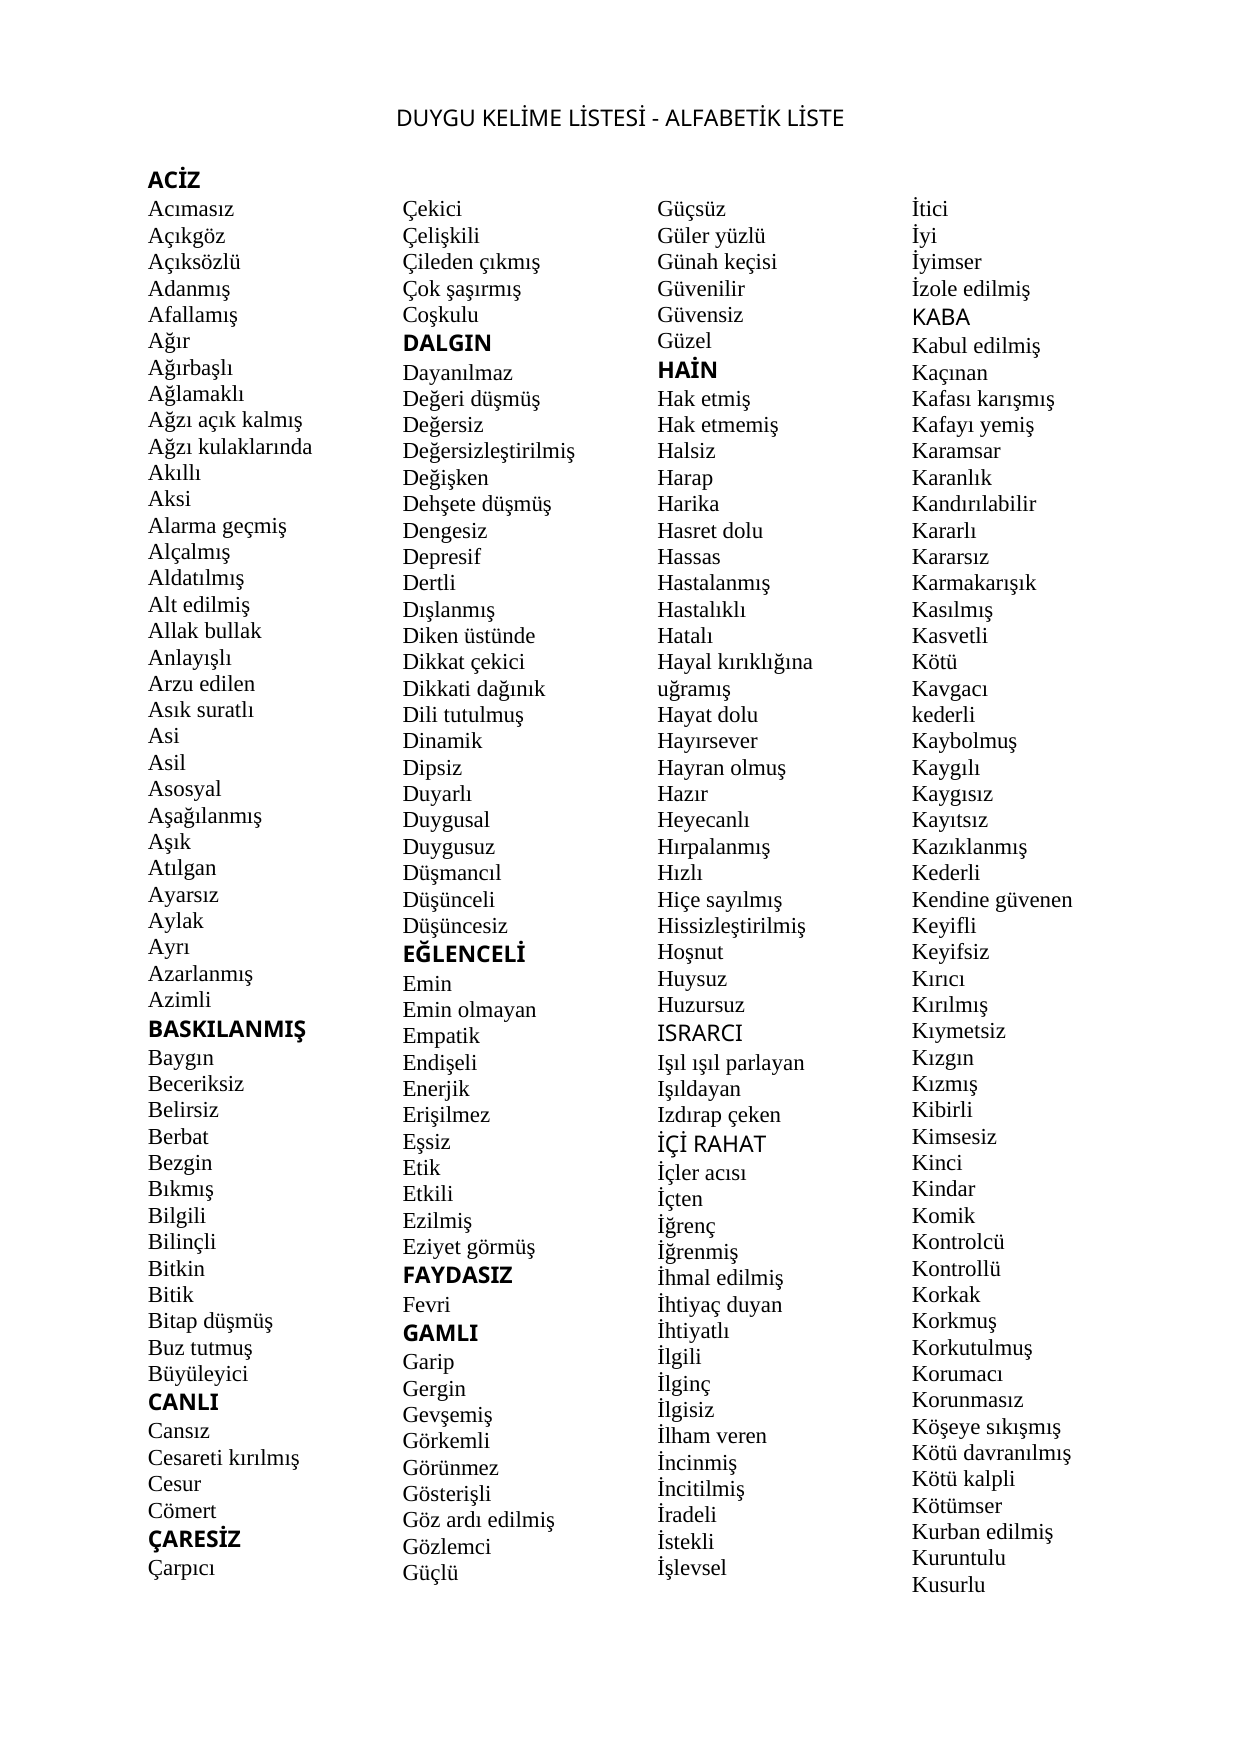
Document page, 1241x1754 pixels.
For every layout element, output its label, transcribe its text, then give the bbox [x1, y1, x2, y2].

text Heyecanlı [657, 807, 838, 833]
text Kazıklanmış [912, 833, 1093, 859]
text Kızmış [912, 1070, 1093, 1096]
text CANLI [148, 1386, 328, 1418]
text Aşık [148, 828, 328, 854]
text İğrenmiş [657, 1238, 838, 1264]
text Empatik [402, 1022, 583, 1049]
text Alçalmış [148, 538, 328, 564]
text Köşeye sıkışmış [912, 1413, 1093, 1439]
text Çelişkili [402, 222, 583, 248]
text Hayırsever [657, 727, 838, 754]
text Açıksözlü [148, 248, 328, 274]
text Acımasız [148, 196, 328, 222]
text Gergin [402, 1375, 583, 1401]
text Düşünceli [402, 886, 583, 912]
text İşlevsel [657, 1554, 838, 1581]
text Kaygılı [912, 754, 1093, 780]
text Huzursuz [657, 991, 838, 1017]
text Coşkulu [402, 301, 583, 327]
text Keyifli [912, 912, 1093, 938]
text Ayarsız [148, 881, 328, 907]
text Kabul edilmiş [912, 332, 1093, 358]
text Asık suratlı [148, 696, 328, 723]
text Kandırılabilir [912, 490, 1093, 517]
text İtici [912, 196, 1093, 222]
text Güzel [657, 327, 838, 354]
text İzole edilmiş [912, 274, 1093, 301]
text Kontrollü [912, 1254, 1093, 1281]
text İğrenç [657, 1212, 838, 1238]
text İhmal edilmiş [657, 1264, 838, 1291]
text İradeli [657, 1502, 838, 1528]
text Dili tutulmuş [402, 701, 583, 727]
text DUYGU KELİME LİSTESİ - ALFABETİK LİSTE [148, 102, 1093, 133]
text Diken üstünde [402, 622, 583, 648]
text Erişilmez [402, 1101, 583, 1128]
text Hissizleştirilmiş [657, 912, 838, 938]
text Korkutulmuş [912, 1334, 1093, 1360]
text Belirsiz [148, 1096, 328, 1123]
text Aylak [148, 907, 328, 933]
text İstekli [657, 1528, 838, 1554]
text Ezilmiş [402, 1207, 583, 1233]
text Kuruntulu [912, 1544, 1093, 1571]
text ÇARESİZ [148, 1523, 328, 1554]
text Karanlık [912, 464, 1093, 490]
text Emin olmayan [402, 996, 583, 1022]
text Açıkgöz [148, 222, 328, 248]
text Allak bullak [148, 617, 328, 643]
text EĞLENCELİ [402, 938, 583, 969]
text Güvenilir [657, 274, 838, 301]
text Değersiz [402, 411, 583, 438]
text Kızgın [912, 1044, 1093, 1070]
text Işıldayan [657, 1075, 838, 1101]
text Kayıtsız [912, 807, 1093, 833]
text Bitkin [148, 1254, 328, 1281]
text Kararlı [912, 517, 1093, 543]
text İÇİ RAHAT [657, 1128, 838, 1159]
text Hayal kırıklığına uğramış [657, 648, 838, 701]
text Ağzı kulaklarında [148, 433, 328, 459]
text Akıllı [148, 459, 328, 485]
text Alt edilmiş [148, 591, 328, 617]
text Kederli [912, 859, 1093, 886]
text Bitik [148, 1281, 328, 1307]
text Halsiz [657, 438, 838, 464]
text Kırıcı [912, 965, 1093, 991]
text Kasılmış [912, 596, 1093, 622]
text Büyüleyici [148, 1360, 328, 1386]
text İlginç [657, 1370, 838, 1396]
text Görkemli [402, 1427, 583, 1454]
text Kinci [912, 1149, 1093, 1176]
text İyi [912, 222, 1093, 248]
text Duyarlı [402, 780, 583, 807]
text Cömert [148, 1497, 328, 1523]
text Dışlanmış [402, 596, 583, 622]
text Hırpalanmış [657, 833, 838, 859]
text Ağzı açık kalmış [148, 406, 328, 433]
text Ağırbaşlı [148, 354, 328, 380]
text Günah keçisi [657, 248, 838, 274]
text HAİN [657, 354, 838, 385]
text Gevşemiş [402, 1401, 583, 1427]
text Huysuz [657, 965, 838, 991]
text Dikkati dağınık [402, 675, 583, 701]
text Kurban edilmiş [912, 1518, 1093, 1544]
text Aksi [148, 485, 328, 512]
text Bezgin [148, 1149, 328, 1176]
text Kaçınan [912, 358, 1093, 385]
text Asi [148, 723, 328, 749]
text Hastalıklı [657, 596, 838, 622]
text Dinamik [402, 727, 583, 754]
text Cesur [148, 1470, 328, 1497]
text Korkak [912, 1281, 1093, 1307]
text Eziyet görmüş [402, 1233, 583, 1259]
text İyimser [912, 248, 1093, 274]
text Kendine güvenen [912, 886, 1093, 912]
text Güler yüzlü [657, 222, 838, 248]
text Değersizleştirilmiş [402, 438, 583, 464]
text Garip [402, 1348, 583, 1375]
text Baygın [148, 1044, 328, 1070]
text Izdırap çeken [657, 1101, 838, 1128]
text Değeri düşmüş [402, 385, 583, 411]
text Adanmış [148, 274, 328, 301]
text Karamsar [912, 438, 1093, 464]
text Bilgili [148, 1202, 328, 1228]
text Keyifsiz [912, 938, 1093, 965]
text Güvensiz [657, 301, 838, 327]
text Kötü davranılmış [912, 1439, 1093, 1465]
text Hoşnut [657, 938, 838, 965]
text Harika [657, 490, 838, 517]
text Kasvetli Kötü [912, 622, 1093, 675]
text Emin [402, 969, 583, 996]
text Hiçe sayılmış [657, 886, 838, 912]
text İlgili [657, 1343, 838, 1370]
text Korumacı [912, 1360, 1093, 1386]
text Depresif [402, 543, 583, 569]
text Hak etmiş [657, 385, 838, 411]
text Dikkat çekici [402, 648, 583, 675]
text Kafayı yemiş [912, 411, 1093, 438]
text Kavgacı kederli [912, 675, 1093, 727]
text Harap [657, 464, 838, 490]
text Atılgan [148, 854, 328, 881]
text Korunmasız [912, 1386, 1093, 1413]
text Çarpıcı [148, 1554, 328, 1581]
text Bilinçli [148, 1228, 328, 1254]
text FAYDASIZ [402, 1259, 583, 1291]
text Etkili [402, 1180, 583, 1207]
text İçten [657, 1185, 838, 1212]
text İncitilmiş [657, 1475, 838, 1502]
text Kaybolmuş [912, 727, 1093, 754]
text Aşağılanmış [148, 802, 328, 828]
text Güçsüz [657, 196, 838, 222]
text Hayat dolu [657, 701, 838, 727]
text Berbat [148, 1123, 328, 1149]
text Kırılmış [912, 991, 1093, 1017]
text GAMLI [402, 1317, 583, 1348]
text Aldatılmış [148, 564, 328, 591]
text Kusurlu [912, 1571, 1093, 1597]
text Kimsesiz [912, 1123, 1093, 1149]
text İncinmiş [657, 1449, 838, 1475]
text Güçlü [402, 1559, 583, 1586]
text Buz tutmuş [148, 1334, 328, 1360]
text Eşsiz [402, 1128, 583, 1154]
text ISRARCI [657, 1017, 838, 1049]
text Asosyal [148, 775, 328, 802]
text Gözlemci [402, 1533, 583, 1559]
text Hatalı [657, 622, 838, 648]
text Çekici [402, 196, 583, 222]
text Arzu edilen [148, 670, 328, 696]
text Hak etmemiş [657, 411, 838, 438]
text Duygusal [402, 807, 583, 833]
text Gösterişli [402, 1480, 583, 1506]
text Göz ardı edilmiş [402, 1506, 583, 1533]
text Çileden çıkmış [402, 248, 583, 274]
text İçler acısı [657, 1159, 838, 1185]
text Dehşete düşmüş [402, 490, 583, 517]
text Komik [912, 1202, 1093, 1228]
text Afallamış [148, 301, 328, 327]
text Dipsiz [402, 754, 583, 780]
text DALGIN [402, 327, 583, 358]
text Düşüncesiz [402, 912, 583, 938]
text Değişken [402, 464, 583, 490]
text Asil [148, 749, 328, 775]
text BASKILANMIŞ [148, 1012, 328, 1044]
text Hızlı [657, 859, 838, 886]
text Ağlamaklı [148, 380, 328, 406]
text Kötümser [912, 1492, 1093, 1518]
text Endişeli [402, 1049, 583, 1075]
text Hayran olmuş [657, 754, 838, 780]
text Korkmuş [912, 1307, 1093, 1334]
text Hastalanmış [657, 569, 838, 596]
text Kötü kalpli [912, 1465, 1093, 1492]
text Kibirli [912, 1096, 1093, 1123]
text İhtiyatlı [657, 1317, 838, 1343]
text Etik [402, 1154, 583, 1180]
text Kıymetsiz [912, 1017, 1093, 1044]
text Ağır [148, 327, 328, 354]
text Işıl ışıl parlayan [657, 1049, 838, 1075]
text Hazır [657, 780, 838, 807]
text Ayrı [148, 933, 328, 960]
text Dengesiz [402, 517, 583, 543]
text KABA [912, 301, 1093, 332]
text Dayanılmaz [402, 358, 583, 385]
text Kafası karışmış [912, 385, 1093, 411]
text Fevri [402, 1291, 583, 1317]
text Görünmez [402, 1454, 583, 1480]
text Azarlanmış [148, 960, 328, 986]
text Kontrolcü [912, 1228, 1093, 1254]
text Anlayışlı [148, 643, 328, 670]
text İlham veren [657, 1422, 838, 1449]
text Çok şaşırmış [402, 274, 583, 301]
text Alarma geçmiş [148, 512, 328, 538]
text Cesareti kırılmış [148, 1444, 328, 1470]
text İhtiyaç duyan [657, 1291, 838, 1317]
text Bıkmış [148, 1176, 328, 1202]
text Azimli [148, 986, 328, 1012]
text ACİZ [148, 164, 1093, 196]
text Kaygısız [912, 780, 1093, 807]
text Duygusuz [402, 833, 583, 859]
text Enerjik [402, 1075, 583, 1101]
text Kararsız [912, 543, 1093, 569]
text Beceriksiz [148, 1070, 328, 1096]
text Karmakarışık [912, 569, 1093, 596]
text Kindar [912, 1176, 1093, 1202]
text Düşmancıl [402, 859, 583, 886]
text İlgisiz [657, 1396, 838, 1422]
text Dertli [402, 569, 583, 596]
text Cansız [148, 1418, 328, 1444]
text Hassas [657, 543, 838, 569]
text Bitap düşmüş [148, 1307, 328, 1334]
text Hasret dolu [657, 517, 838, 543]
